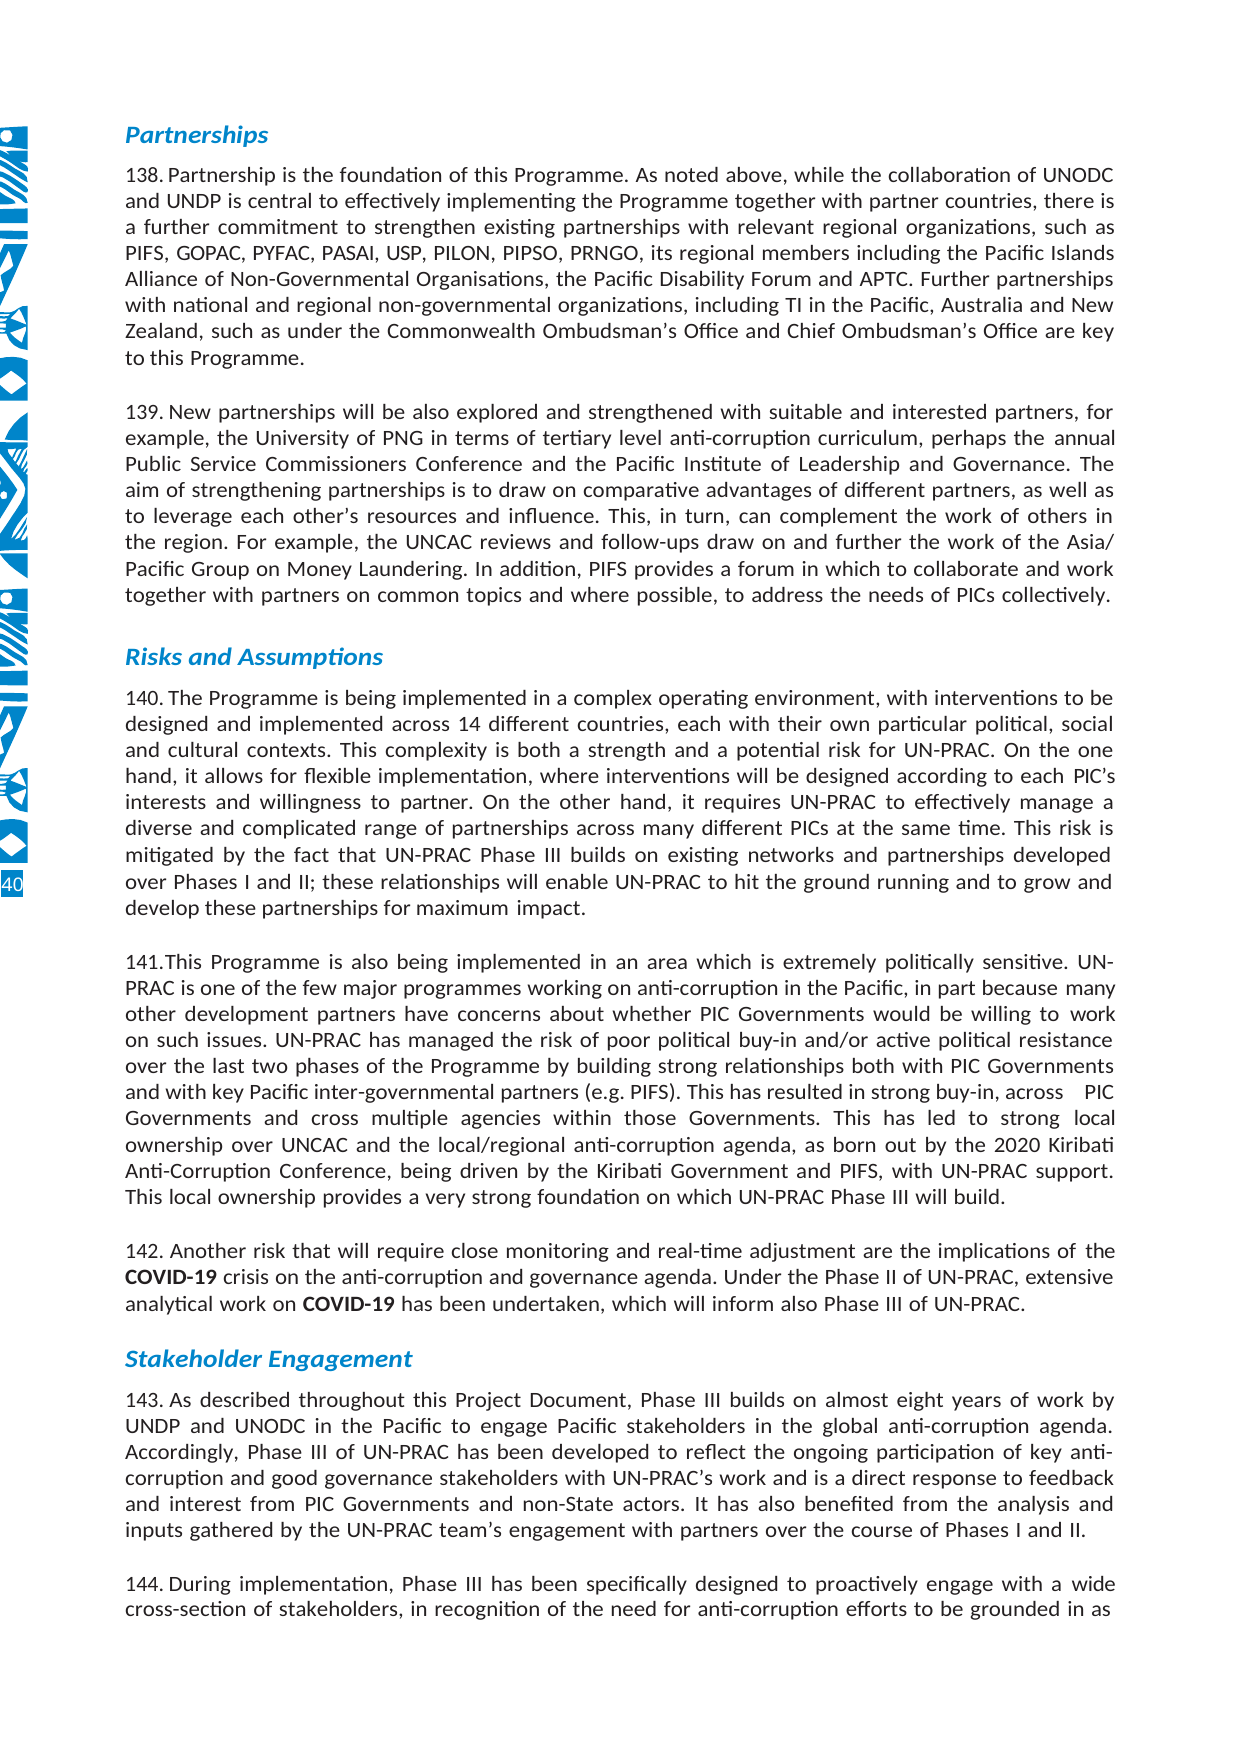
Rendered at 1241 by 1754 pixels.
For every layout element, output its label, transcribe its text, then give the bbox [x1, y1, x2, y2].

list During implementation, Phase III has been specifically designed to proactively engage with a wide cross-section of stakeholders, in recognition of the need for anti-corruption efforts to be grounded in as [125, 1570, 1116, 1622]
list This Programme is also being implemented in an area which is extremely politically sensitive. UN- PRAC is one of the few major programmes working on anti-corruption in the Pacific, in part because many other development partners have concerns about whether PIC Governments would be willing to work on such issues. UN-PRAC has managed the risk of poor political buy-in and/or active political resistance over the last two phases of the Programme by building strong relationships both with PIC Governments and with key Pacific inter-governmental partners (e.g. PIFS). This has resulted in strong buy-in, across PIC Governments and cross multiple agencies within those Governments. This has led to strong local ownership over UNCAC and the local/regional anti-corruption agenda, as born out by the 2020 Kiribati Anti-Corruption Conference, being driven by the Kiribati Government and PIFS, with UN-PRAC support. This local ownership provides a very strong foundation on which UN-PRAC Phase III will build. [125, 948, 1116, 1210]
text 40 over Phases I and II; these relationships will enable UN-PRAC to hit the ground running and to grow and develop these partnerships for maximum impact. [1, 868, 1115, 921]
list New partnerships will be also explored and strengthened with suitable and interested partners, for example, the University of PNG in terms of tertiary level anti-corruption curriculum, perhaps the annual Public Service Commissioners Conference and the Pacific Institute of Leadership and Governance. The aim of strengthening partnerships is to draw on comparative advantages of different partners, as well as to leverage each other’s resources and influence. This, in turn, can complement the work of others in the region. For example, the UNCAC reviews and follow-ups draw on and further the work of the Asia/ Pacific Group on Money Laundering. In addition, PIFS provides a forum in which to collaborate and work together with partners on common topics and where possible, to address the needs of PICs collectively. [125, 398, 1116, 607]
list Partnership is the foundation of this Programme. As noted above, while the collaboration of UNODC and UNDP is central to effectively implementing the Programme together with partner countries, there is a further commitment to strengthen existing partnerships with relevant regional organizations, such as PIFS, GOPAC, PYFAC, PASAI, USP, PILON, PIPSO, PRNGO, its regional members including the Pacific Islands Alliance of Non-Governmental Organisations, the Pacific Disability Forum and APTC. Further partnerships with national and regional non-governmental organizations, including TI in the Pacific, Australia and New Zealand, such as under the Commonwealth Ombudsman’s Office and Chief Ombudsman’s Office are key to this Programme. [125, 161, 1116, 370]
list The Programme is being implemented in a complex operating environment, with interventions to be designed and implemented across 14 different countries, each with their own particular political, social and cultural contexts. This complexity is both a strength and a potential risk for UN-PRAC. On the one hand, it allows for flexible implementation, where interventions will be designed according to each PIC’s interests and willingness to partner. On the other hand, it requires UN-PRAC to effectively manage a diverse and complicated range of partnerships across many different PICs at the same time. This risk is mitigated by the fact that UN-PRAC Phase III builds on existing networks and partnerships developed [125, 684, 1116, 867]
list As described throughout this Project Document, Phase III builds on almost eight years of work by UNDP and UNODC in the Pacific to engage Pacific stakeholders in the global anti-corruption agenda. Accordingly, Phase III of UN-PRAC has been developed to reflect the ongoing participation of key anti- corruption and good governance stakeholders with UN-PRAC’s work and is a direct response to feedback and interest from PIC Governments and non-State actors. It has also benefited from the analysis and inputs gathered by the UN-PRAC team’s engagement with partners over the course of Phases I and II. [125, 1387, 1116, 1543]
subtitle Risks and Assumptions [125, 641, 1240, 672]
subtitle Partnerships [125, 119, 1240, 149]
subtitle Stakeholder Engagement [125, 1343, 1240, 1374]
list Another risk that will require close monitoring and real-time adjustment are the implications of the COVID-19 crisis on the anti-corruption and governance agenda. Under the Phase II of UN-PRAC, extensive analytical work on COVID-19 has been undertaken, which will inform also Phase III of UN-PRAC. [125, 1238, 1115, 1316]
